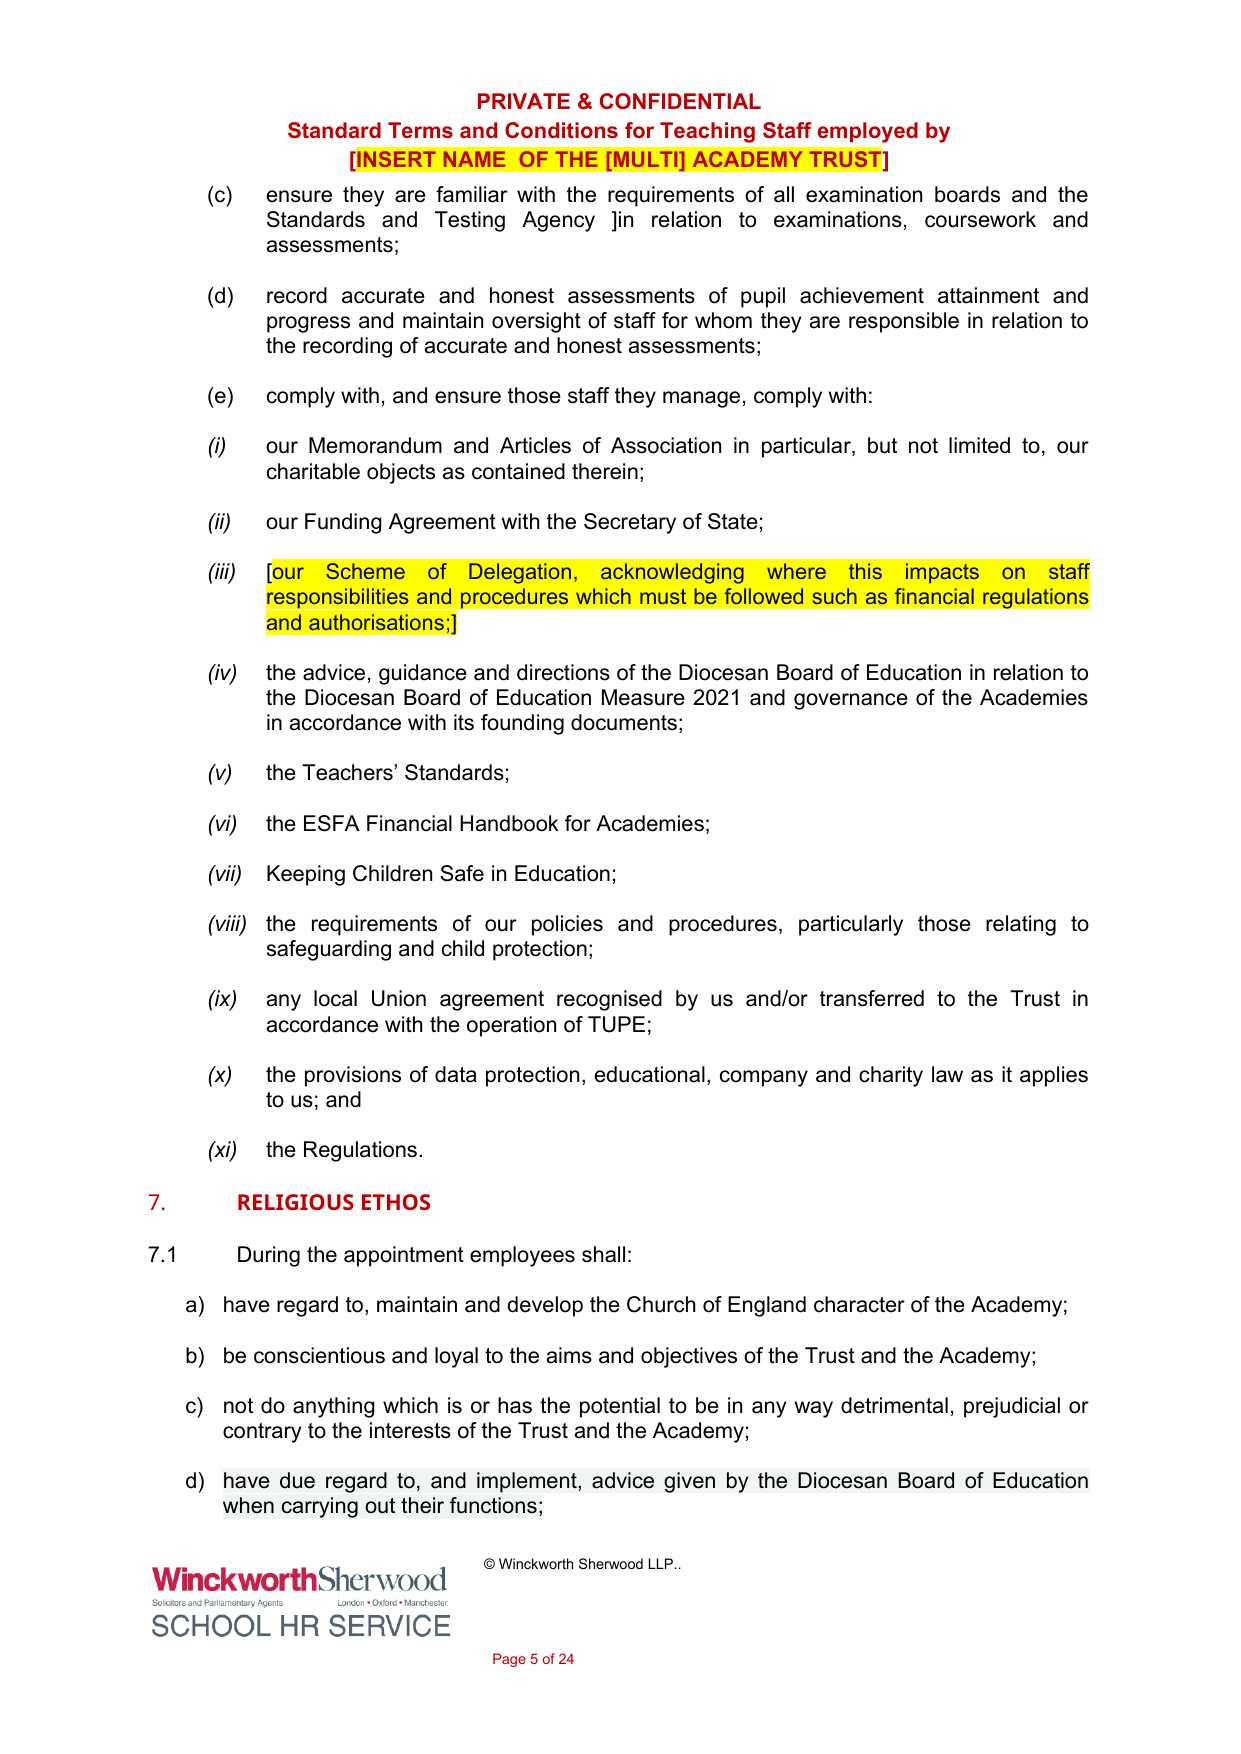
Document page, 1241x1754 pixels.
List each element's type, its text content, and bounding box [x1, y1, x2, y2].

text ensure they are familiar with the requirements of all examination boards and the Standards and Testing Agency ]in relation to examinations, coursework and assessments; [207, 182, 1090, 258]
subtitle not do anything which is or has the potential to be in any way detrimental, prejudicial or contrary to the interests of the Trust and the Academy; [185, 1393, 1090, 1443]
subtitle have due regard to, and implement, advice given by the Diocesan Board of Education when carrying out their functions; [185, 1468, 1090, 1519]
subtitle the Teachers’ Standards; [207, 760, 1090, 786]
text record accurate and honest assessments of pupil achievement attainment and progress and maintain oversight of staff for whom they are responsible in relation to the recording of accurate and honest assessments; [207, 283, 1090, 358]
subtitle the advice, guidance and directions of the Diocesan Board of Education in relation to the Diocesan Board of Education Measure 2021 and governance of the Academies in accordance with its founding documents; [207, 660, 1090, 735]
text comply with, and ensure those staff they manage, comply with: [207, 383, 1090, 408]
subtitle our Funding Agreement with the Secretary of State; [207, 509, 1090, 534]
picture [147, 1555, 458, 1646]
subtitle [our Scheme of Delegation, acknowledging where this impacts on staff responsibilities and procedures which must be followed such as financial regulations and authorisations;] [207, 559, 1090, 635]
subtitle Keeping Children Safe in Education; [207, 861, 1090, 886]
subtitle the provisions of data protection, educational, company and charity law as it applies to us; and [207, 1062, 1090, 1112]
subtitle have regard to, maintain and develop the Church of England character of the Academy; [185, 1292, 1090, 1318]
subtitle During the appointment employees shall: [148, 1242, 1090, 1267]
subtitle the requirements of our policies and procedures, particularly those relating to safeguarding and child protection; [207, 911, 1090, 961]
subtitle be conscientious and loyal to the aims and objectives of the Trust and the Academy; [185, 1343, 1090, 1368]
subtitle the ESFA Financial Handbook for Academies; [207, 811, 1090, 836]
subtitle the Regulations. [207, 1137, 1090, 1162]
subtitle RELIGIOUS ETHOS [148, 1187, 1090, 1217]
subtitle any local Union agreement recognised by us and/or transferred to the Trust in accordance with the operation of TUPE; [207, 986, 1090, 1037]
subtitle our Memorandum and Articles of Association in particular, but not limited to, our charitable objects as contained therein; [207, 433, 1090, 484]
